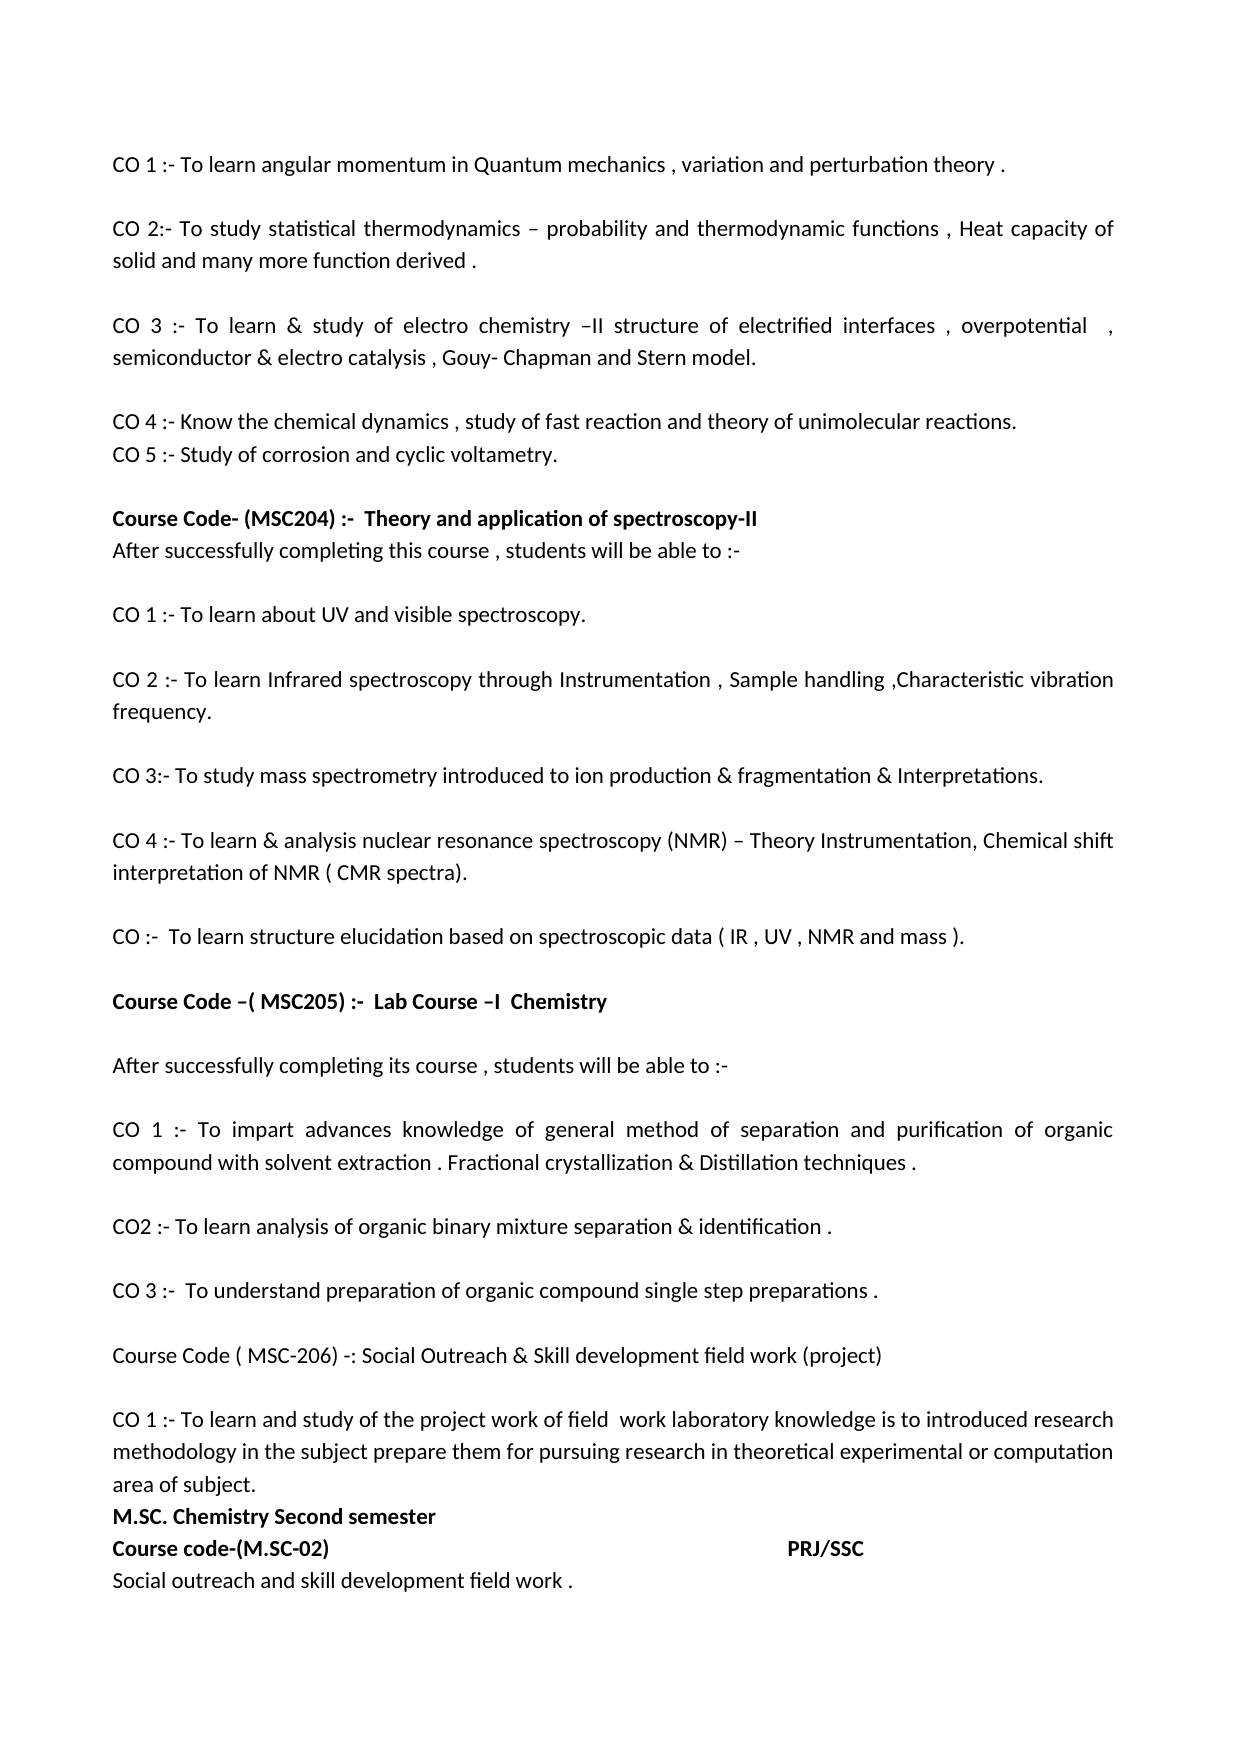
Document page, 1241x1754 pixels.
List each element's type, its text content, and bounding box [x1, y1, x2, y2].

text CO 2:- To study statistical thermodynamics – probability and thermodynamic functions , Heat capacity of solid and many more function derived . [112, 214, 1116, 274]
text CO 1 :- To impart advances knowledge of general method of separation and purification of organic compound with solvent extraction . Fractional crystallization & Distillation techniques . [112, 1116, 1116, 1176]
text CO 2 :- To learn Infrared spectroscopy through Instrumentation , Sample handling ,Characteristic vibration frequency. [112, 665, 1116, 725]
text CO 1 :- To learn and study of the project work of field work laboratory knowledge is to introduced research methodology in the subject prepare them for pursuing research in theoretical experimental or computation area of subject. [112, 1405, 1116, 1498]
text Course Code- (MSC204) :- Theory and application of spectroscopy-II [112, 504, 1116, 532]
text CO 3:- To study mass spectrometry introduced to ion production & fragmentation & Interpretations. [112, 762, 1116, 789]
text Course code-(M.SC-02) PRJ/SSC [112, 1534, 1116, 1562]
text CO 3 :- To learn & study of electro chemistry –II structure of electrified interfaces , overpotential , semiconductor & electro catalysis , Gouy- Chapman and Stern model. [112, 311, 1116, 371]
text CO 4 :- Know the chemical dynamics , study of fast reaction and theory of unimolecular reactions. [112, 407, 1116, 436]
text After successfully completing this course , students will be able to :- [112, 536, 1116, 564]
text Course Code ( MSC-206) -: Social Outreach & Skill development field work (project) [112, 1341, 1116, 1369]
text After successfully completing its course , students will be able to :- [112, 1051, 1116, 1079]
text Course Code –( MSC205) :- Lab Course –I Chemistry [112, 987, 1116, 1015]
text CO 4 :- To learn & analysis nuclear resonance spectroscopy (NMR) – Theory Instrumentation, Chemical shift interpretation of NMR ( CMR spectra). [112, 826, 1116, 886]
text CO :- To learn structure elucidation based on spectroscopic data ( IR , UV , NMR and mass ). [112, 922, 1116, 951]
text CO 1 :- To learn about UV and visible spectroscopy. [112, 601, 1116, 629]
text M.SC. Chemistry Second semester [112, 1502, 1116, 1530]
text CO 1 :- To learn angular momentum in Quantum mechanics , variation and perturbation theory . [112, 150, 1116, 178]
text CO 5 :- Study of corrosion and cyclic voltametry. [112, 440, 1116, 468]
text CO 3 :- To understand preparation of organic compound single step preparations . [112, 1277, 1116, 1304]
text Social outreach and skill development field work . [112, 1566, 1116, 1594]
text CO2 :- To learn analysis of organic binary mixture separation & identification . [112, 1212, 1116, 1240]
